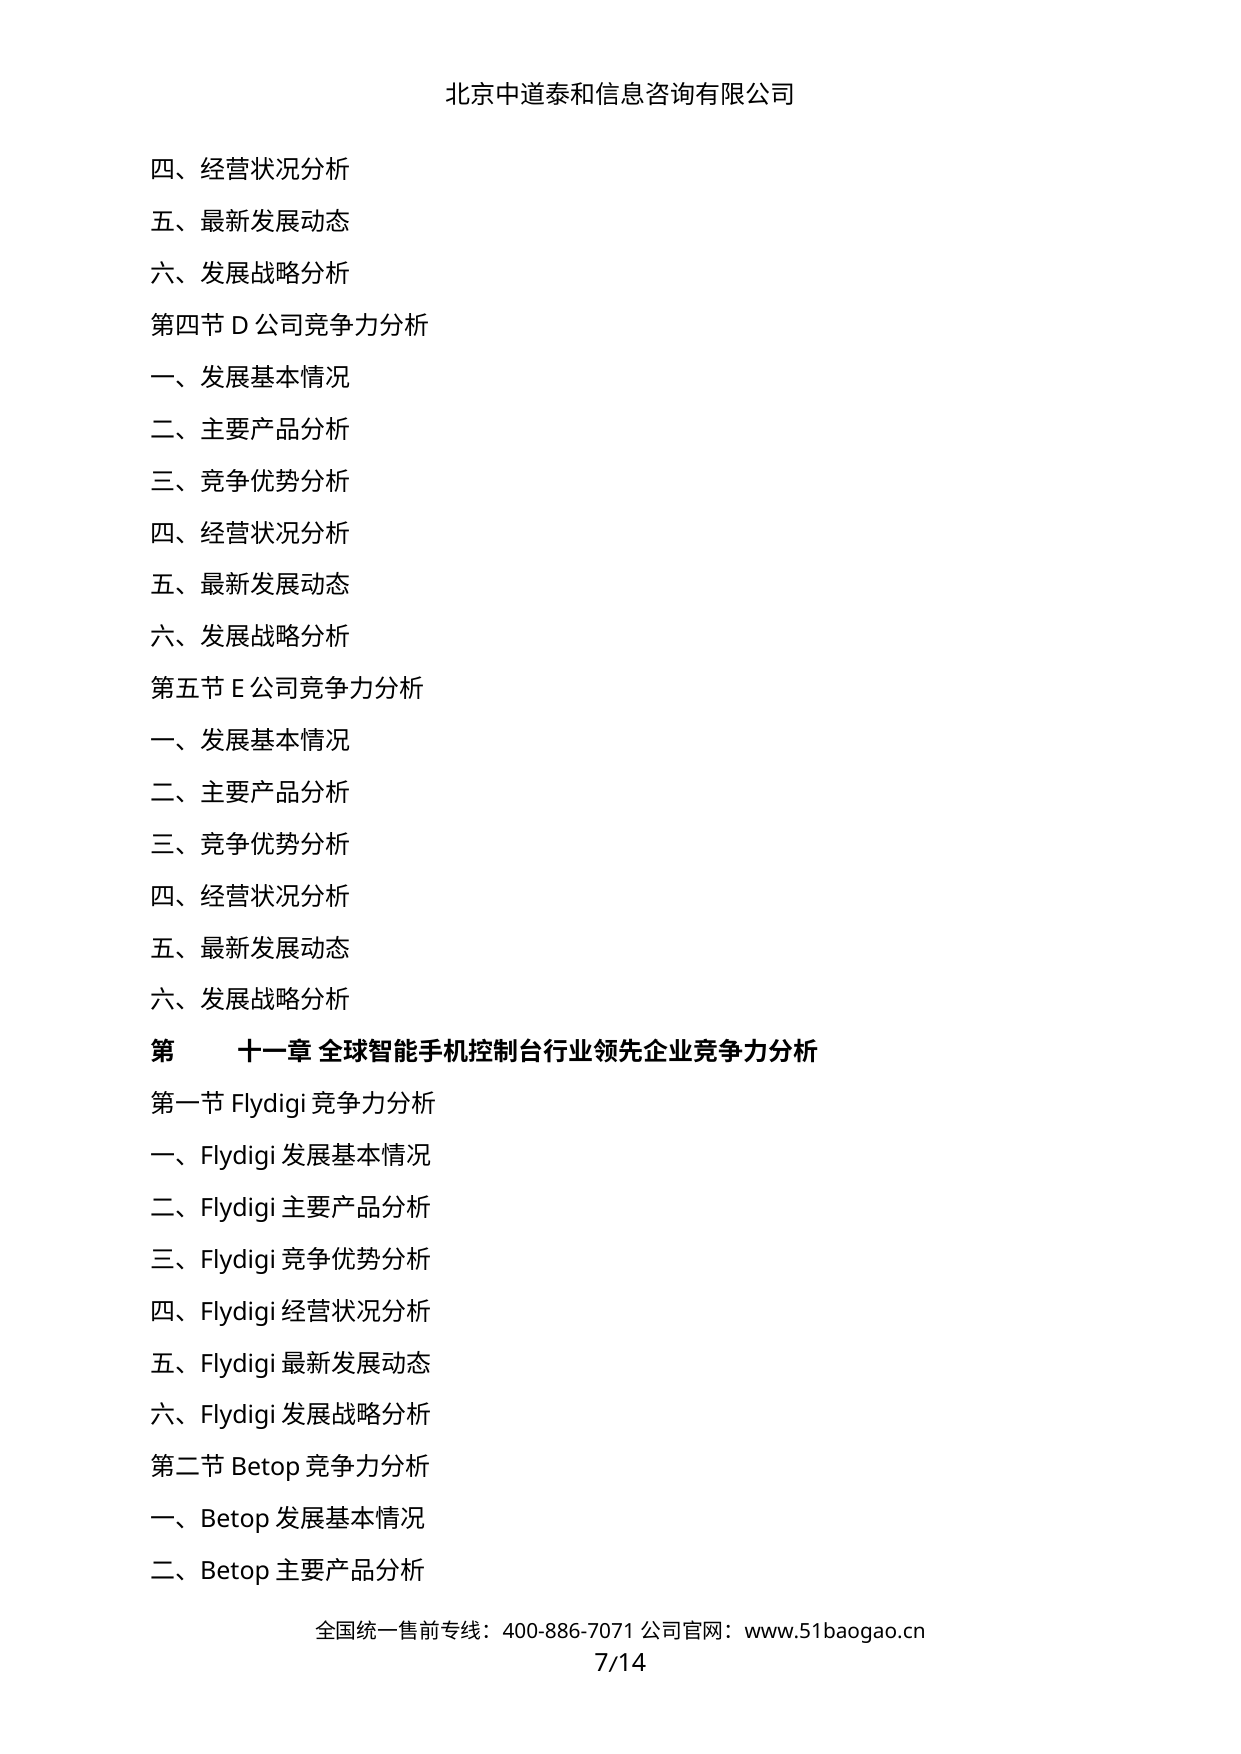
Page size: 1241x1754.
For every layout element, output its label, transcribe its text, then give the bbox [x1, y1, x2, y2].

text 三、Flydigi竞争优势分析 [150, 1239, 1090, 1276]
text 第四节 D公司竞争力分析 [150, 306, 1090, 342]
text 三、竞争优势分析 [150, 461, 1090, 497]
text 五、Flydigi最新发展动态 [150, 1343, 1090, 1379]
text 四、经营状况分析 [150, 876, 1090, 912]
text 二、Flydigi主要产品分析 [150, 1187, 1090, 1224]
text 二、主要产品分析 [150, 772, 1090, 809]
text 五、最新发展动态 [150, 928, 1090, 964]
text 四、经营状况分析 [150, 150, 1090, 186]
text 第一节 Flydigi竞争力分析 [150, 1084, 1090, 1120]
text 六、Flydigi发展战略分析 [150, 1395, 1090, 1431]
text 三、竞争优势分析 [150, 824, 1090, 861]
text 四、Flydigi经营状况分析 [150, 1291, 1090, 1327]
text 六、发展战略分析 [150, 254, 1090, 290]
text 二、主要产品分析 [150, 409, 1090, 446]
text 一、发展基本情况 [150, 357, 1090, 394]
text 第五节 E公司竞争力分析 [150, 669, 1090, 705]
text 六、发展战略分析 [150, 980, 1090, 1016]
text 第二节 Betop竞争力分析 [150, 1447, 1090, 1483]
text 二、Betop主要产品分析 [150, 1551, 1090, 1587]
text 一、Flydigi发展基本情况 [150, 1136, 1090, 1172]
text 六、发展战略分析 [150, 617, 1090, 653]
text 第 十一章 全球智能手机控制台行业领先企业竞争力分析 [150, 1032, 1090, 1068]
text 五、最新发展动态 [150, 565, 1090, 601]
text 一、Betop发展基本情况 [150, 1499, 1090, 1535]
text 五、最新发展动态 [150, 202, 1090, 238]
text 一、发展基本情况 [150, 721, 1090, 757]
text 四、经营状况分析 [150, 513, 1090, 549]
